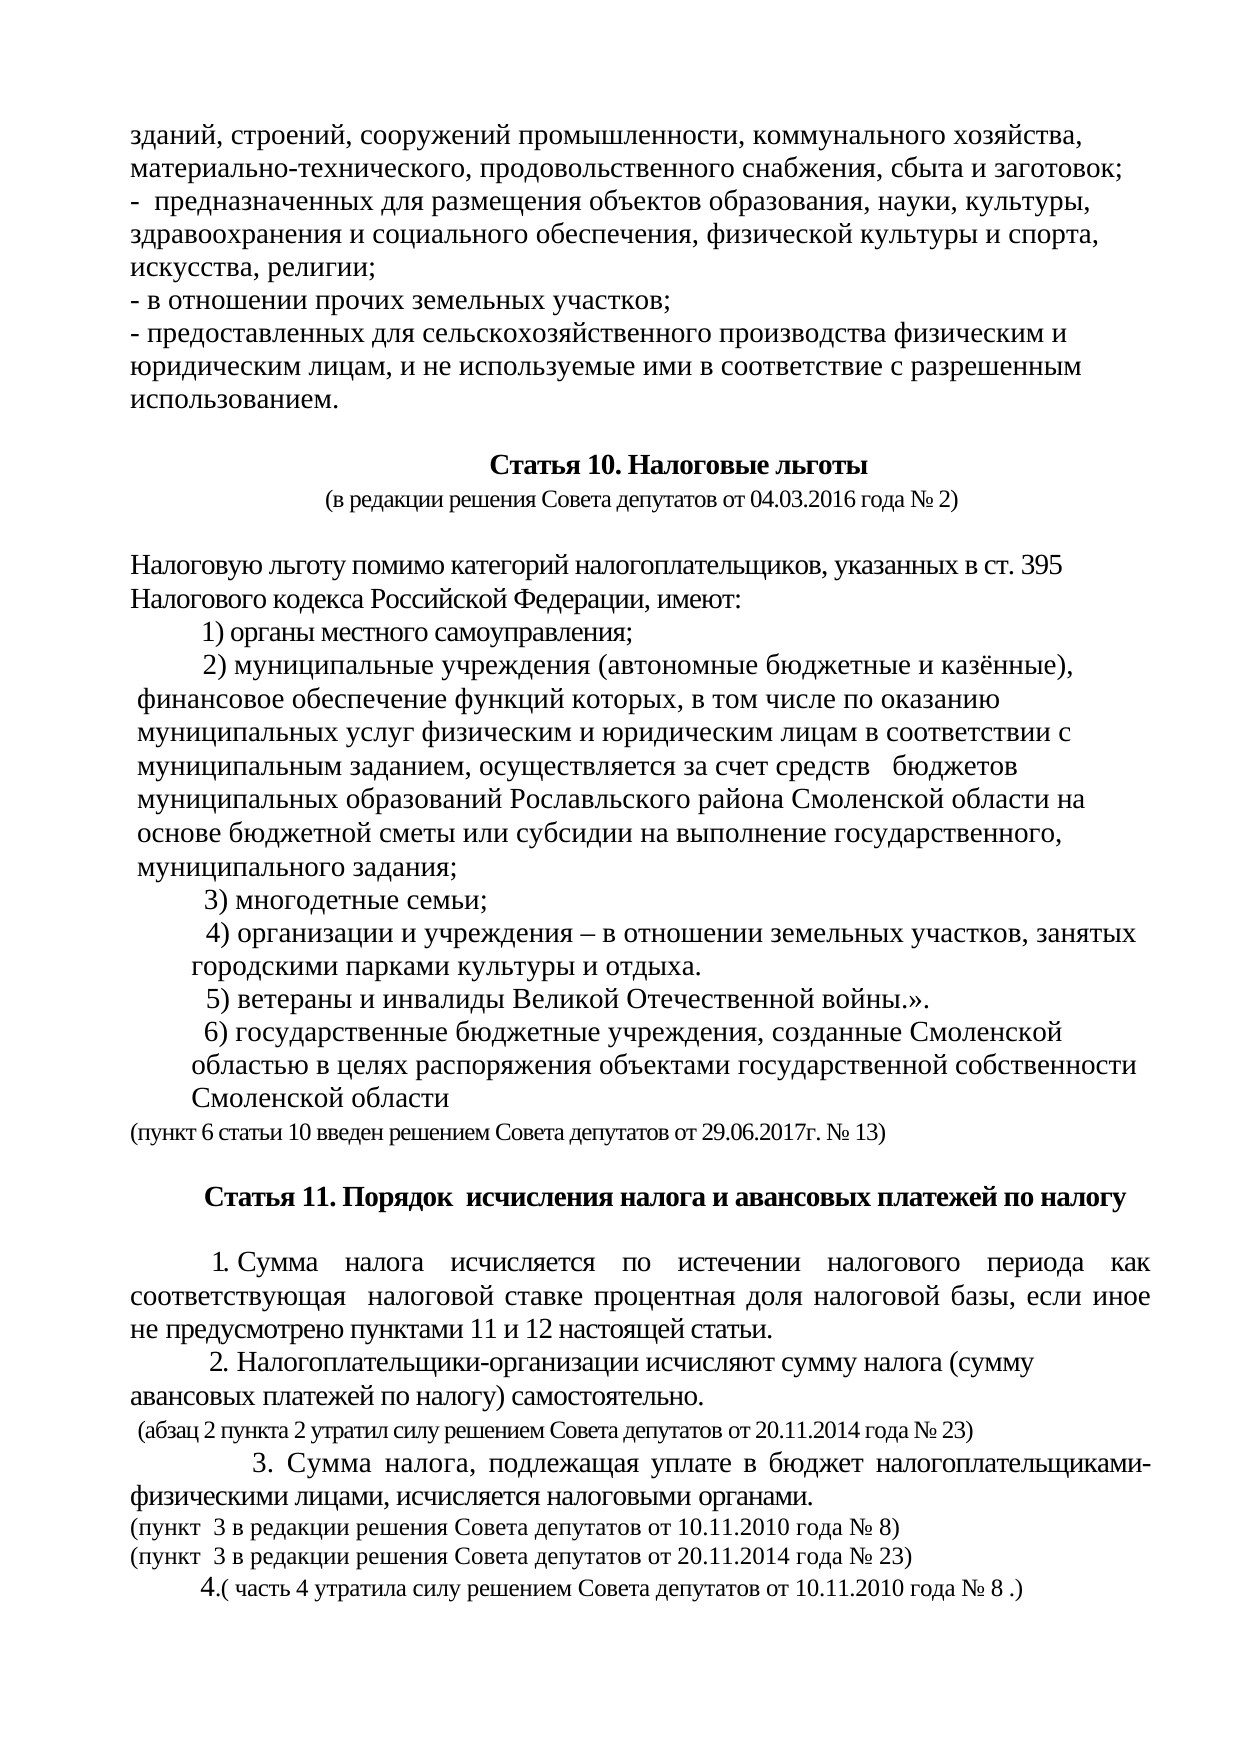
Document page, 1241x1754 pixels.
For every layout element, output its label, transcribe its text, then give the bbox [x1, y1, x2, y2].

text 6) государственные бюджетные учреждения, созданные Смоленской областью в целях распоряжения объектами государственной собственности Смоленской области [191, 1015, 1152, 1114]
text 3) многодетные семьи; [191, 883, 1152, 916]
text 5) ветераны и инвалиды Великой Отечественной войны.». [191, 982, 1152, 1015]
text Статья 11. Порядок исчисления налога и авансовых платежей по налогу [191, 1180, 1152, 1213]
text 4.( часть 4 утратила силу решением Совета депутатов от 10.11.2010 года № 8 .) [131, 1570, 1147, 1603]
text (пункт 3 в редакции решения Совета депутатов от 10.11.2010 года № 8) (пункт 3 в редакции решения Совета депутатов от 20.11.2014 года № 23) [130, 1512, 1152, 1570]
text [130, 118, 1149, 415]
text 4) организации и учреждения – в отношении земельных участков, занятых городскими парками культуры и отдыха. [191, 916, 1152, 982]
text 2) муниципальные учреждения (автономные бюджетные и казённые), финансовое обеспечение функций которых, в том числе по оказанию муниципальных услуг физическим и юридическим лицам в соответствии с муниципальным заданием, осуществляется за счет средств бюджетов муниципальных образований Рославльского района Смоленской области на основе бюджетной сметы или субсидии на выполнение государственного, муниципального задания; [137, 648, 1152, 883]
text (пункт 6 статьи 10 введен решением Совета депутатов от 29.06.2017г. № 13) [130, 1114, 1152, 1147]
text 1) органы местного самоуправления; [130, 615, 1152, 648]
text 2. Налогоплательщики-организации исчисляют сумму налога (сумму авансовых платежей по налогу) самостоятельно. [130, 1345, 1152, 1412]
text Статья 10. Налоговые льготы (в редакции решения Совета депутатов от 04.03.2016 года № 2) [134, 448, 1149, 514]
text 1. Сумма налога исчисляется по истечении налогового периода как соответствующая налоговой ставке процентная доля налоговой базы, если иное не предусмотрено пунктами 11 и 12 настоящей статьи. [130, 1244, 1152, 1345]
text (абзац 2 пункта 2 утратил силу решением Совета депутатов от 20.11.2014 года № 23) [130, 1412, 1149, 1445]
text 3. Сумма налога, подлежащая уплате в бюджет налогоплательщиками- физическими лицами, исчисляется налоговыми органами. [130, 1445, 1152, 1512]
text Налоговую льготу помимо категорий налогоплательщиков, указанных в ст. 395 Налогового кодекса Российской Федерации, имеют: [130, 514, 1152, 615]
